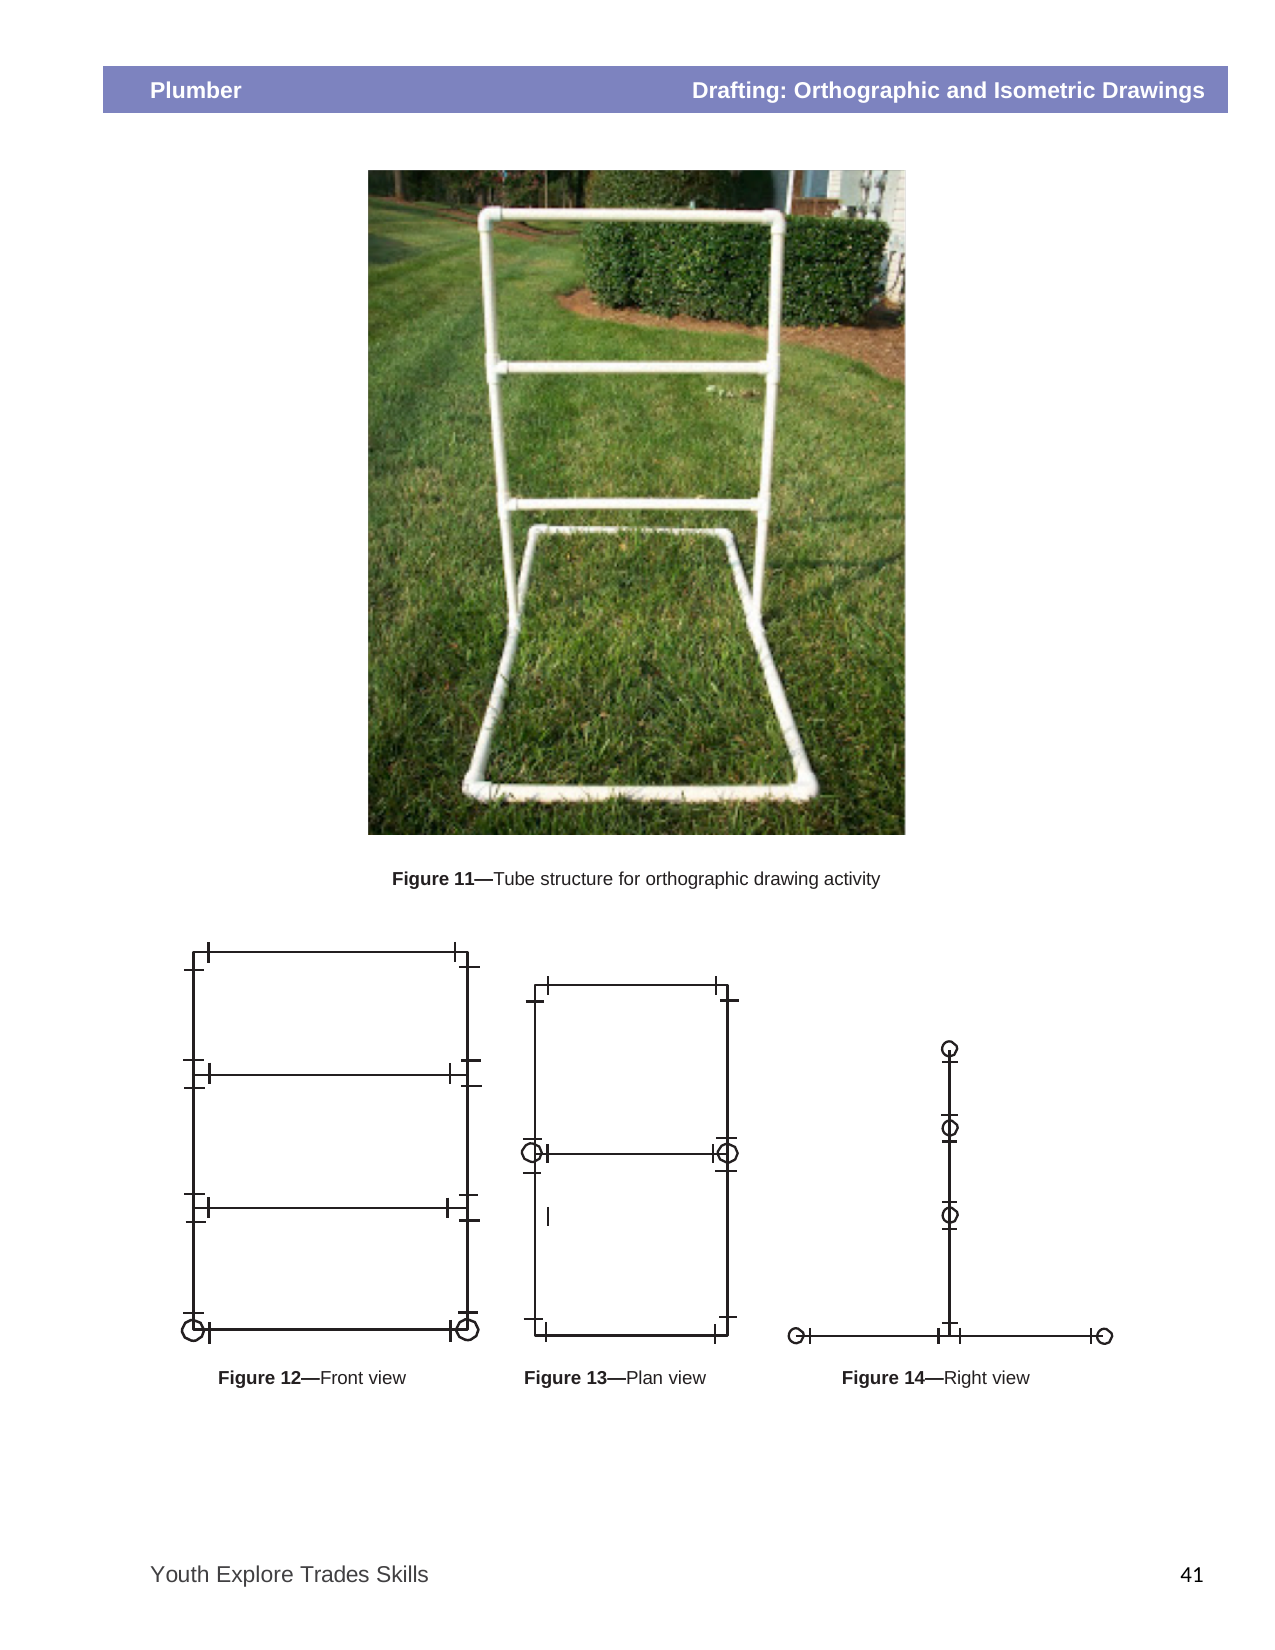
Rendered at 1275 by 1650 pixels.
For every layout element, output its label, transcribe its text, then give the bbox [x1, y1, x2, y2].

text Figure 11—Tube structure for orthographic drawing activity [392, 868, 1239, 889]
text Figure 12—Front view Figure 13—Plan view Figure 14—Right view [218, 1366, 1239, 1388]
picture [367, 169, 907, 835]
